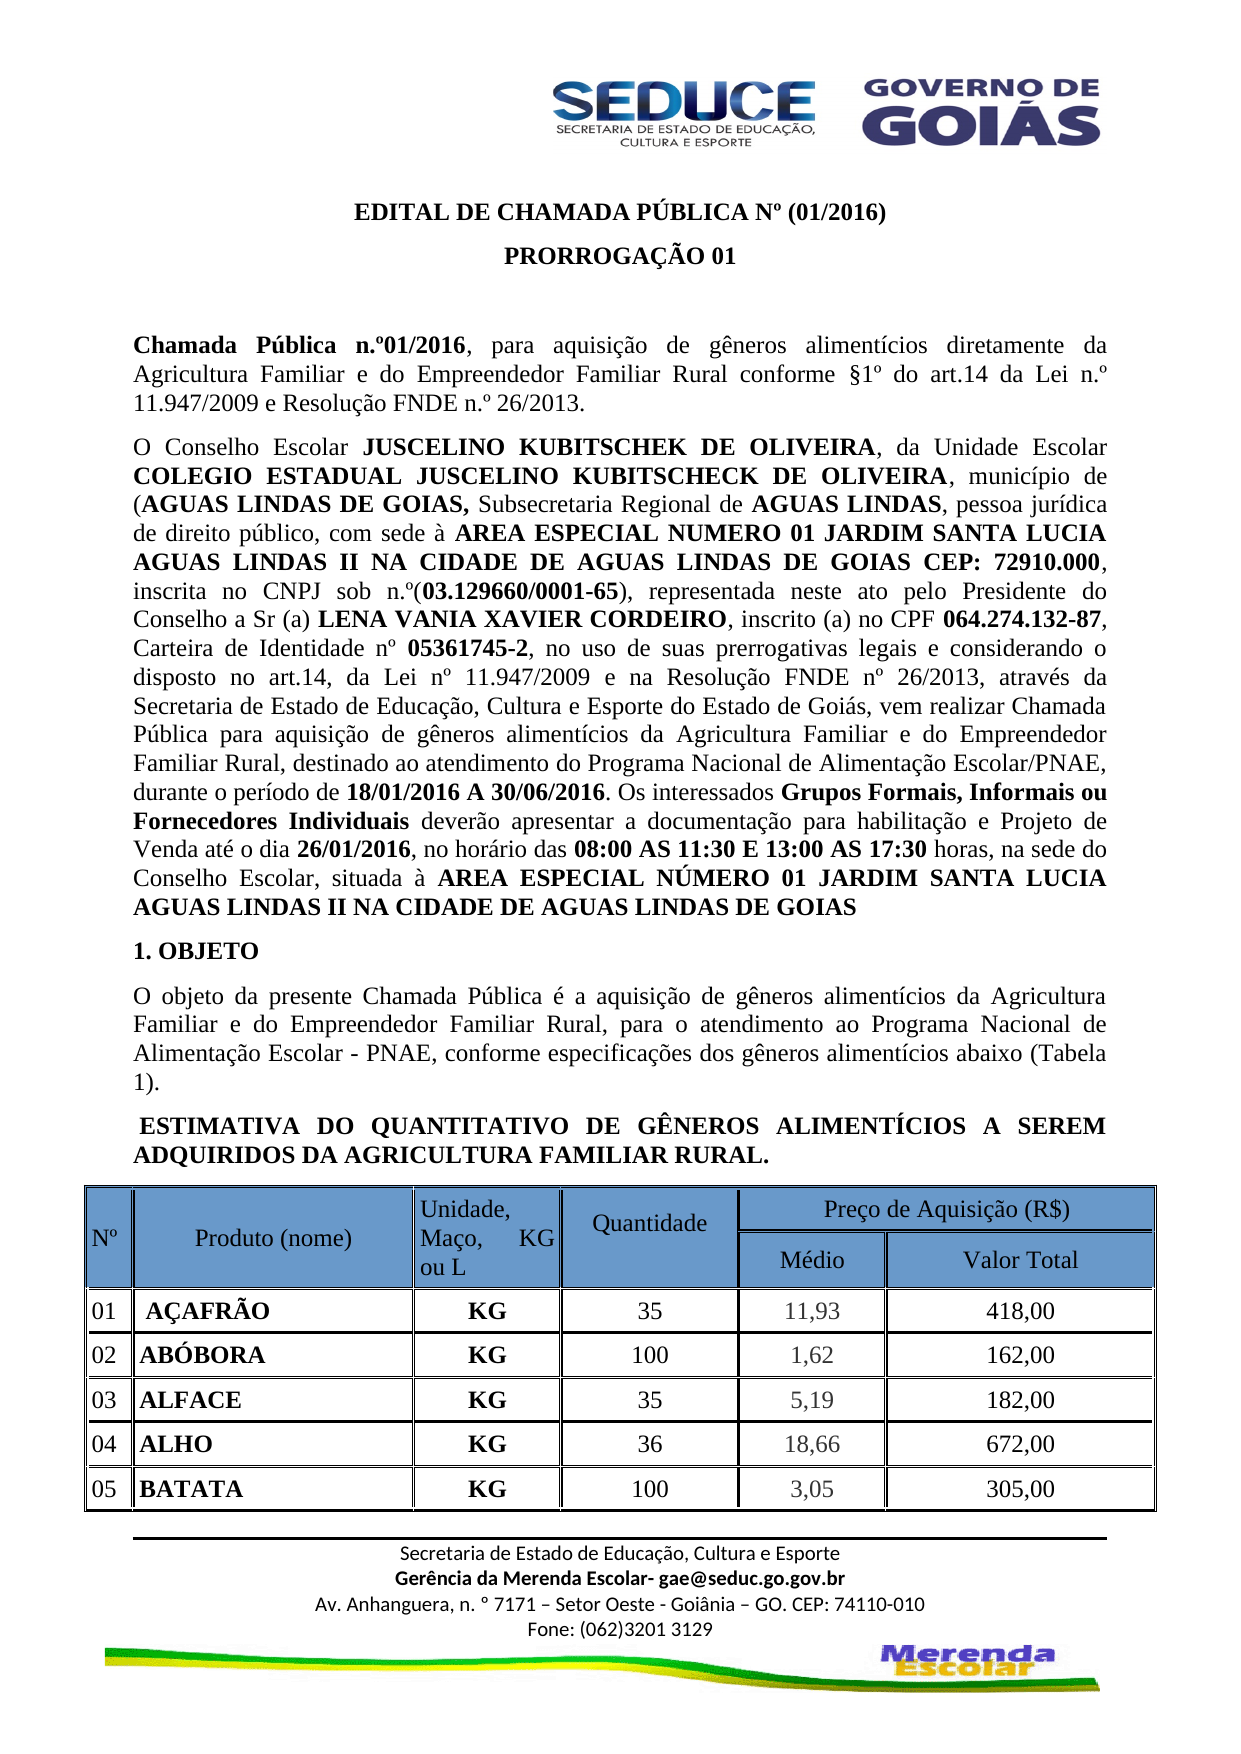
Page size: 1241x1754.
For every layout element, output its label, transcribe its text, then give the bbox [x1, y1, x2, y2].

table_cell KG [414, 1465, 561, 1509]
table_cell 100 [561, 1468, 738, 1509]
table_cell BATATA [133, 1468, 413, 1509]
table_cell 18,66 [740, 1423, 884, 1464]
table_cell KG [415, 1290, 559, 1331]
table_cell KG [415, 1423, 559, 1464]
table_cell 02 [87, 1331, 131, 1376]
table_cell 182,00 [886, 1376, 1155, 1420]
table_cell Valor Total [888, 1229, 1154, 1287]
text O objeto da presente Chamada Pública é a aquisição de gêneros alimentícios da Agricultura Familiar e do Empreendedor Familiar Rural, para o atendimento ao Programa Nacional de Alimentação Escolar - PNAE, conforme especificações dos gêneros alimentícios abaixo (Tabela 1). [133, 981, 1107, 1096]
text ESTIMATIVA DO QUANTITATIVO DE GÊNEROS ALIMENTÍCIOS A SEREM ADQUIRIDOS DA AGRICULTURA FAMILIAR RURAL. [133, 1111, 1107, 1169]
text Chamada Pública n.º01/2016, para aquisição de gêneros alimentícios diretamente da Agricultura Familiar e do Empreendedor Familiar Rural conforme §1º do art.14 da Lei n.º 11.947/2009 e Resolução FNDE n.º 26/2013. [133, 330, 1107, 416]
picture [552, 73, 1108, 154]
table_cell Médio [740, 1233, 884, 1287]
text 1. OBJETO [133, 936, 1107, 965]
table_cell ALFACE [135, 1379, 412, 1420]
table_cell 35 [563, 1290, 737, 1331]
table_cell 05 [87, 1465, 133, 1509]
table_cell 04 [87, 1420, 131, 1464]
table_cell KG [415, 1334, 559, 1376]
table_cell 03 [85, 1376, 133, 1420]
table_cell 1,62 [740, 1334, 884, 1376]
table_cell 418,00 [886, 1287, 1155, 1331]
table_header Preço de Aquisição (R$) [738, 1188, 1154, 1229]
table_cell AÇAFRÃO [135, 1290, 412, 1331]
table_cell 35 [563, 1379, 737, 1420]
table_cell 305,00 [886, 1465, 1154, 1509]
table_cell 3,05 [738, 1465, 886, 1509]
table_cell 100 [563, 1334, 737, 1376]
table_header Nº [87, 1186, 133, 1287]
table_cell KG [415, 1379, 559, 1420]
text PRORROGAÇÃO 01 [133, 241, 1107, 270]
table_header Unidade, Maço, KG ou L [414, 1186, 561, 1287]
table_cell 5,19 [740, 1379, 884, 1420]
text EDITAL DE CHAMADA PÚBLICA Nº (01/2016) [133, 197, 1107, 226]
table_cell 672,00 [888, 1420, 1154, 1464]
table_cell ABÓBORA [135, 1334, 412, 1376]
table_header Produto (nome) [133, 1188, 413, 1287]
text O Conselho Escolar JUSCELINO KUBITSCHEK DE OLIVEIRA, da Unidade Escolar COLEGIO ESTADUAL JUSCELINO KUBITSCHECK DE OLIVEIRA, município de (AGUAS LINDAS DE GOIAS, Subsecretaria Regional de AGUAS LINDAS, pessoa jurídica de direito público, com sede à AREA ESPECIAL NUMERO 01 JARDIM SANTA LUCIA AGUAS LINDAS II NA CIDADE DE AGUAS LINDAS DE GOIAS CEP: 72910.000, inscrita no CNPJ sob n.º(03.129660/0001-65), representada neste ato pelo Presidente do Conselho a Sr (a) LENA VANIA XAVIER CORDEIRO, inscrito (a) no CPF 064.274.132-87, Carteira de Identidade nº 05361745-2, no uso de suas prerrogativas legais e considerando o disposto no art.14, da Lei nº 11.947/2009 e na Resolução FNDE nº 26/2013, através da Secretaria de Estado de Educação, Cultura e Esporte do Estado de Goiás, vem realizar Chamada Pública para aquisição de gêneros alimentícios da Agricultura Familiar e do Empreendedor Familiar Rural, destinado ao atendimento do Programa Nacional de Alimentação Escolar/PNAE, durante o período de 18/01/2016 A 30/06/2016. Os interessados Grupos Formais, Informais ou Fornecedores Individuais deverão apresentar a documentação para habilitação e Projeto de Venda até o dia 26/01/2016, no horário das 08:00 AS 11:30 E 13:00 AS 17:30 horas, na sede do Conselho Escolar, situada à AREA ESPECIAL NÚMERO 01 JARDIM SANTA LUCIA AGUAS LINDAS II NA CIDADE DE AGUAS LINDAS DE GOIAS [133, 432, 1107, 921]
table_cell 01 [85, 1287, 133, 1331]
table_cell 162,00 [888, 1331, 1154, 1376]
table_header Quantidade [561, 1188, 738, 1287]
table_cell 36 [563, 1423, 737, 1464]
table_cell ALHO [135, 1423, 412, 1464]
table_cell 11,93 [740, 1290, 884, 1331]
